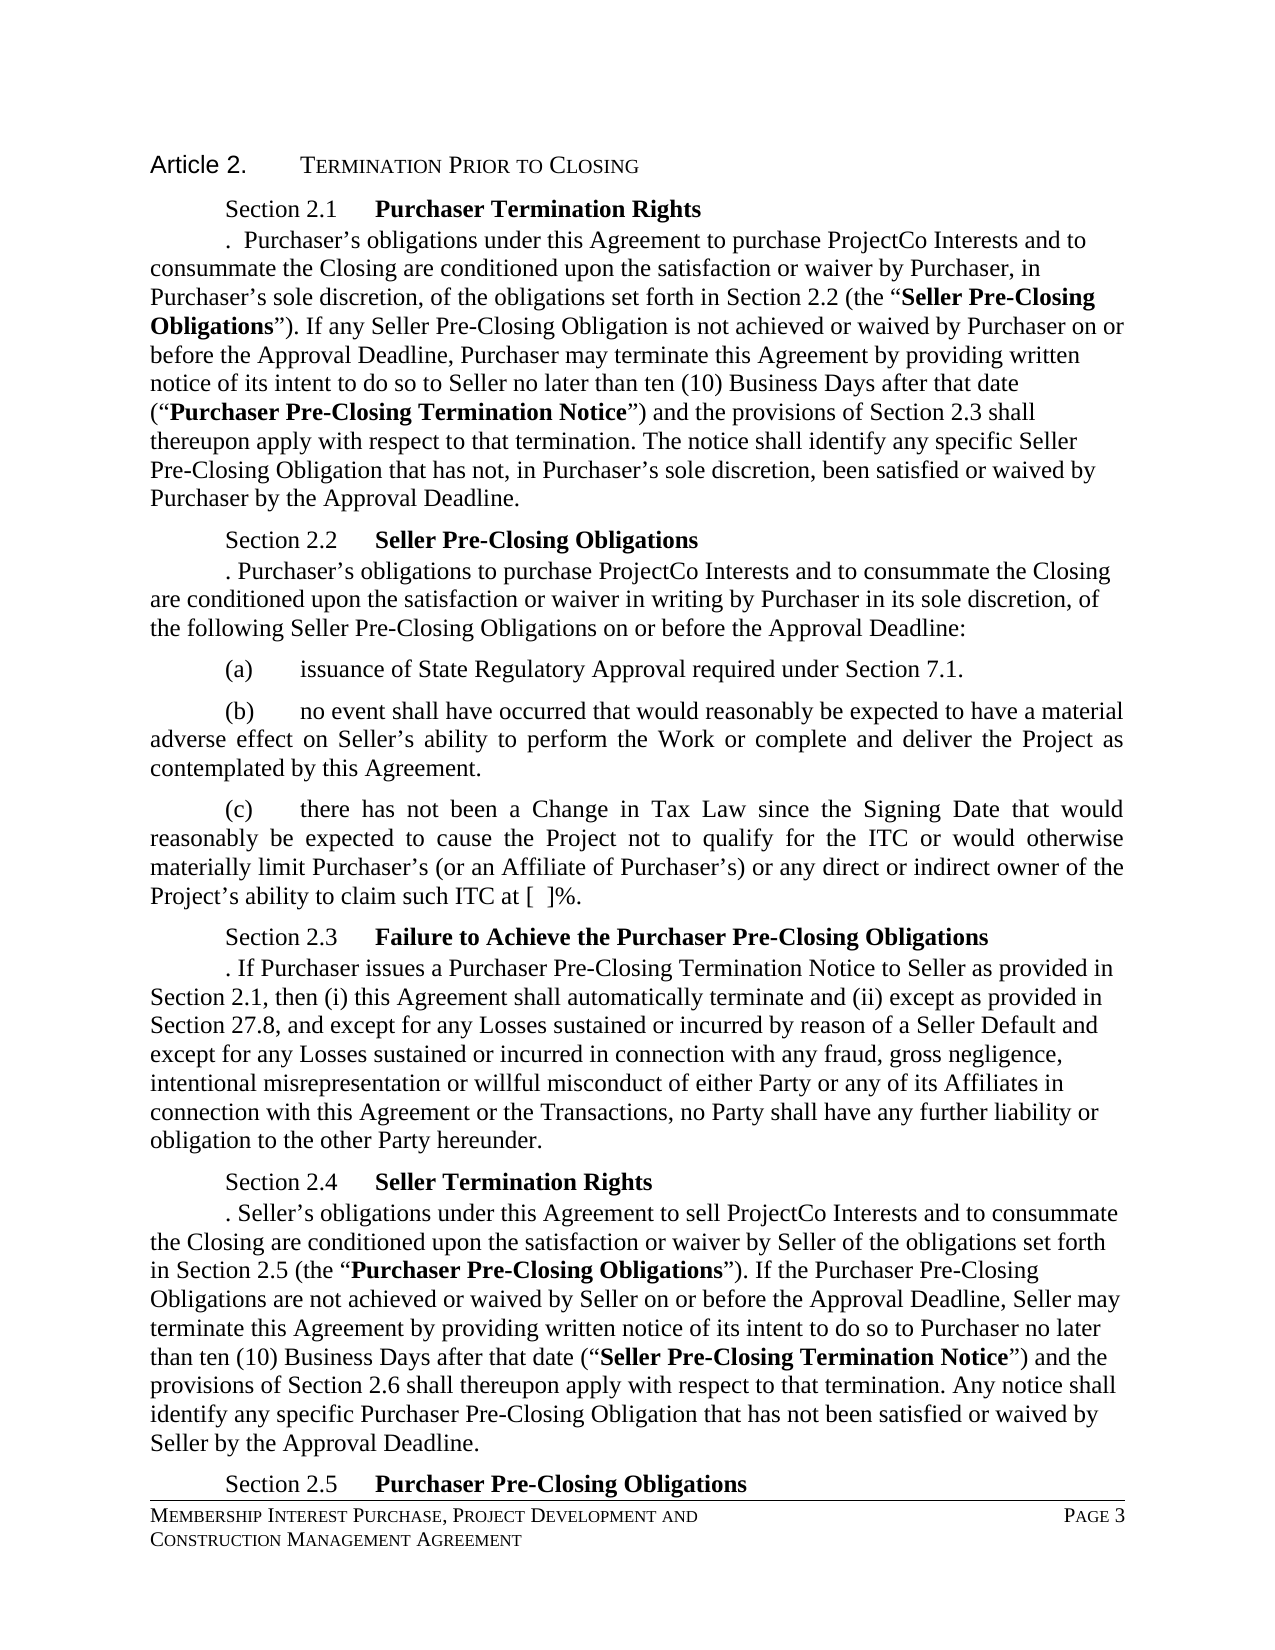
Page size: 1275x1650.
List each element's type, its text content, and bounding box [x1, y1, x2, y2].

subtitle . Purchaser’s obligations to purchase ProjectCo Interests and to consummate the Closing are conditioned upon the satisfaction or waiver in writing by Purchaser in its sole discretion, of the following Seller Pre-Closing Obligations on or before the Approval Deadline: [150, 556, 1125, 642]
subtitle Seller Termination Rights [150, 1167, 1125, 1196]
subtitle issuance of State Regulatory Approval required under Section 7.1. [150, 654, 1125, 683]
subtitle there has not been a Change in Tax Law since the Signing Date that would reasonably be expected to cause the Project not to qualify for the ITC or would otherwise materially limit Purchaser’s (or an Affiliate of Purchaser’s) or any direct or indirect owner of the Project’s ability to claim such ITC at [ ]%. [150, 794, 1125, 909]
subtitle Purchaser Termination Rights [150, 194, 1125, 222]
subtitle . Seller’s obligations under this Agreement to sell ProjectCo Interests and to consummate the Closing are conditioned upon the satisfaction or waiver by Seller of the obligations set forth in Section 2.5 (the “Purchaser Pre-Closing Obligations”). If the Purchaser Pre-Closing Obligations are not achieved or waived by Seller on or before the Approval Deadline, Seller may terminate this Agreement by providing written notice of its intent to do so to Purchaser no later than ten (10) Business Days after that date (“Seller Pre-Closing Termination Notice”) and the provisions of Section 2.6 shall thereupon apply with respect to that termination. Any notice shall identify any specific Purchaser Pre-Closing Obligation that has not been satisfied or waived by Seller by the Approval Deadline. [150, 1198, 1125, 1457]
subtitle . If Purchaser issues a Purchaser Pre-Closing Termination Notice to Seller as provided in Section 2.1, then (i) this Agreement shall automatically terminate and (ii) except as provided in Section 27.8, and except for any Losses sustained or incurred by reason of a Seller Default and except for any Losses sustained or incurred in connection with any fraud, gross negligence, intentional misrepresentation or willful misconduct of either Party or any of its Affiliates in connection with this Agreement or the Transactions, no Party shall have any further liability or obligation to the other Party hereunder. [150, 953, 1125, 1154]
subtitle Seller Pre-Closing Obligations [150, 525, 1125, 553]
subtitle Termination Prior to Closing [150, 150, 1125, 179]
subtitle Failure to Achieve the Purchaser Pre-Closing Obligations [150, 922, 1125, 951]
subtitle no event shall have occurred that would reasonably be expected to have a material adverse effect on Seller’s ability to perform the Work or complete and deliver the Project as contemplated by this Agreement. [150, 696, 1125, 782]
subtitle Purchaser Pre-Closing Obligations [150, 1469, 1125, 1498]
subtitle . Purchaser’s obligations under this Agreement to purchase ProjectCo Interests and to consummate the Closing are conditioned upon the satisfaction or waiver by Purchaser, in Purchaser’s sole discretion, of the obligations set forth in Section 2.2 (the “Seller Pre-Closing Obligations”). If any Seller Pre-Closing Obligation is not achieved or waived by Purchaser on or before the Approval Deadline, Purchaser may terminate this Agreement by providing written notice of its intent to do so to Seller no later than ten (10) Business Days after that date (“Purchaser Pre-Closing Termination Notice”) and the provisions of Section 2.3 shall thereupon apply with respect to that termination. The notice shall identify any specific Seller Pre-Closing Obligation that has not, in Purchaser’s sole discretion, been satisfied or waived by Purchaser by the Approval Deadline. [150, 225, 1125, 512]
